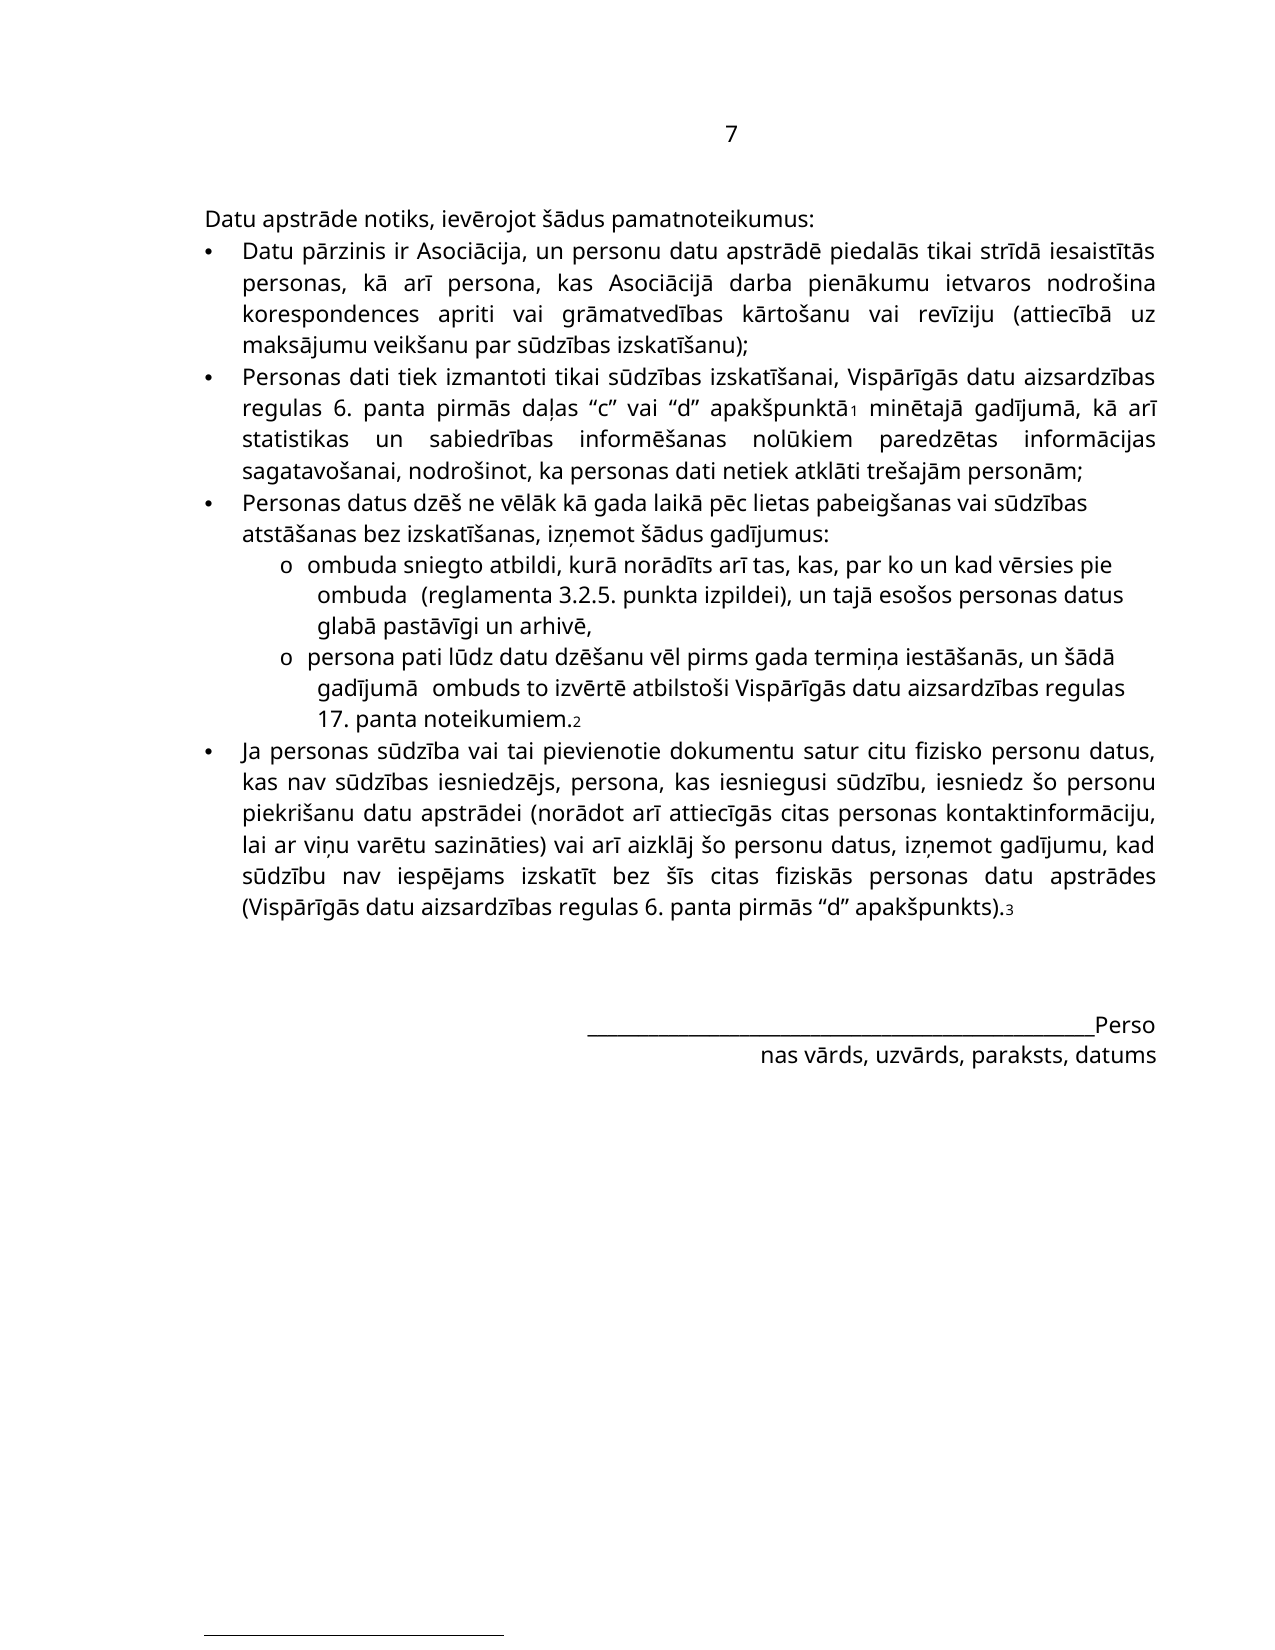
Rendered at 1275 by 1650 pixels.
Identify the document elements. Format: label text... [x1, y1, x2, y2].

list Personas datus dzēš ne vēlāk kā gada laikā pēc lietas pabeigšanas vai sūdzības atstāšanas bez izskatīšanas, izņemot šādus gadījumus: [204, 487, 1155, 549]
text 7 [204, 118, 1184, 149]
list Ja personas sūdzība vai tai pievienotie dokumentu satur citu fizisko personu datus, kas nav sūdzības iesniedzējs, persona, kas iesniegusi sūdzību, iesniedz šo personu piekrišanu datu apstrādei (norādot arī attiecīgās citas personas kontaktinformāciju, lai ar viņu varētu sazināties) vai arī aizklāj šo personu datus, izņemot gadījumu, kad sūdzību nav iespējams izskatīt bez šīs citas fiziskās personas datu apstrādes (Vispārīgās datu aizsardzības regulas 6. panta pirmās “d” apakšpunkts).3 [204, 735, 1157, 922]
text Datu apstrāde notiks, ievērojot šādus pamatnoteikumus: [204, 203, 1157, 234]
text __________________________________________________Personas vārds, uzvārds, paraksts, datums [583, 1008, 1157, 1070]
list Personas dati tiek izmantoti tikai sūdzības izskatīšanai, Vispārīgās datu aizsardzības regulas 6. panta pirmās daļas “c” vai “d” apakšpunktā1 minētajā gadījumā, kā arī statistikas un sabiedrības informēšanas nolūkiem paredzētas informācijas sagatavošanai, nodrošinot, ka personas dati netiek atklāti trešajām personām; [204, 361, 1157, 486]
text o ombuda sniegto atbildi, kurā norādīts arī tas, kas, par ko un kad vērsies pie ombuda (reglamenta 3.2.5. punkta izpildei), un tajā esošos personas datus glabā pastāvīgi un arhivē, [279, 549, 1157, 641]
text o persona pati lūdz datu dzēšanu vēl pirms gada termiņa iestāšanās, un šādā gadījumā ombuds to izvērtē atbilstoši Vispārīgās datu aizsardzības regulas 17. panta noteikumiem.2 [279, 641, 1157, 734]
list Datu pārzinis ir Asociācija, un personu datu apstrādē piedalās tikai strīdā iesaistītās personas, kā arī persona, kas Asociācijā darba pienākumu ietvaros nodrošina korespondences apriti vai grāmatvedības kārtošanu vai revīziju (attiecībā uz maksājumu veikšanu par sūdzības izskatīšanu); [204, 235, 1157, 360]
